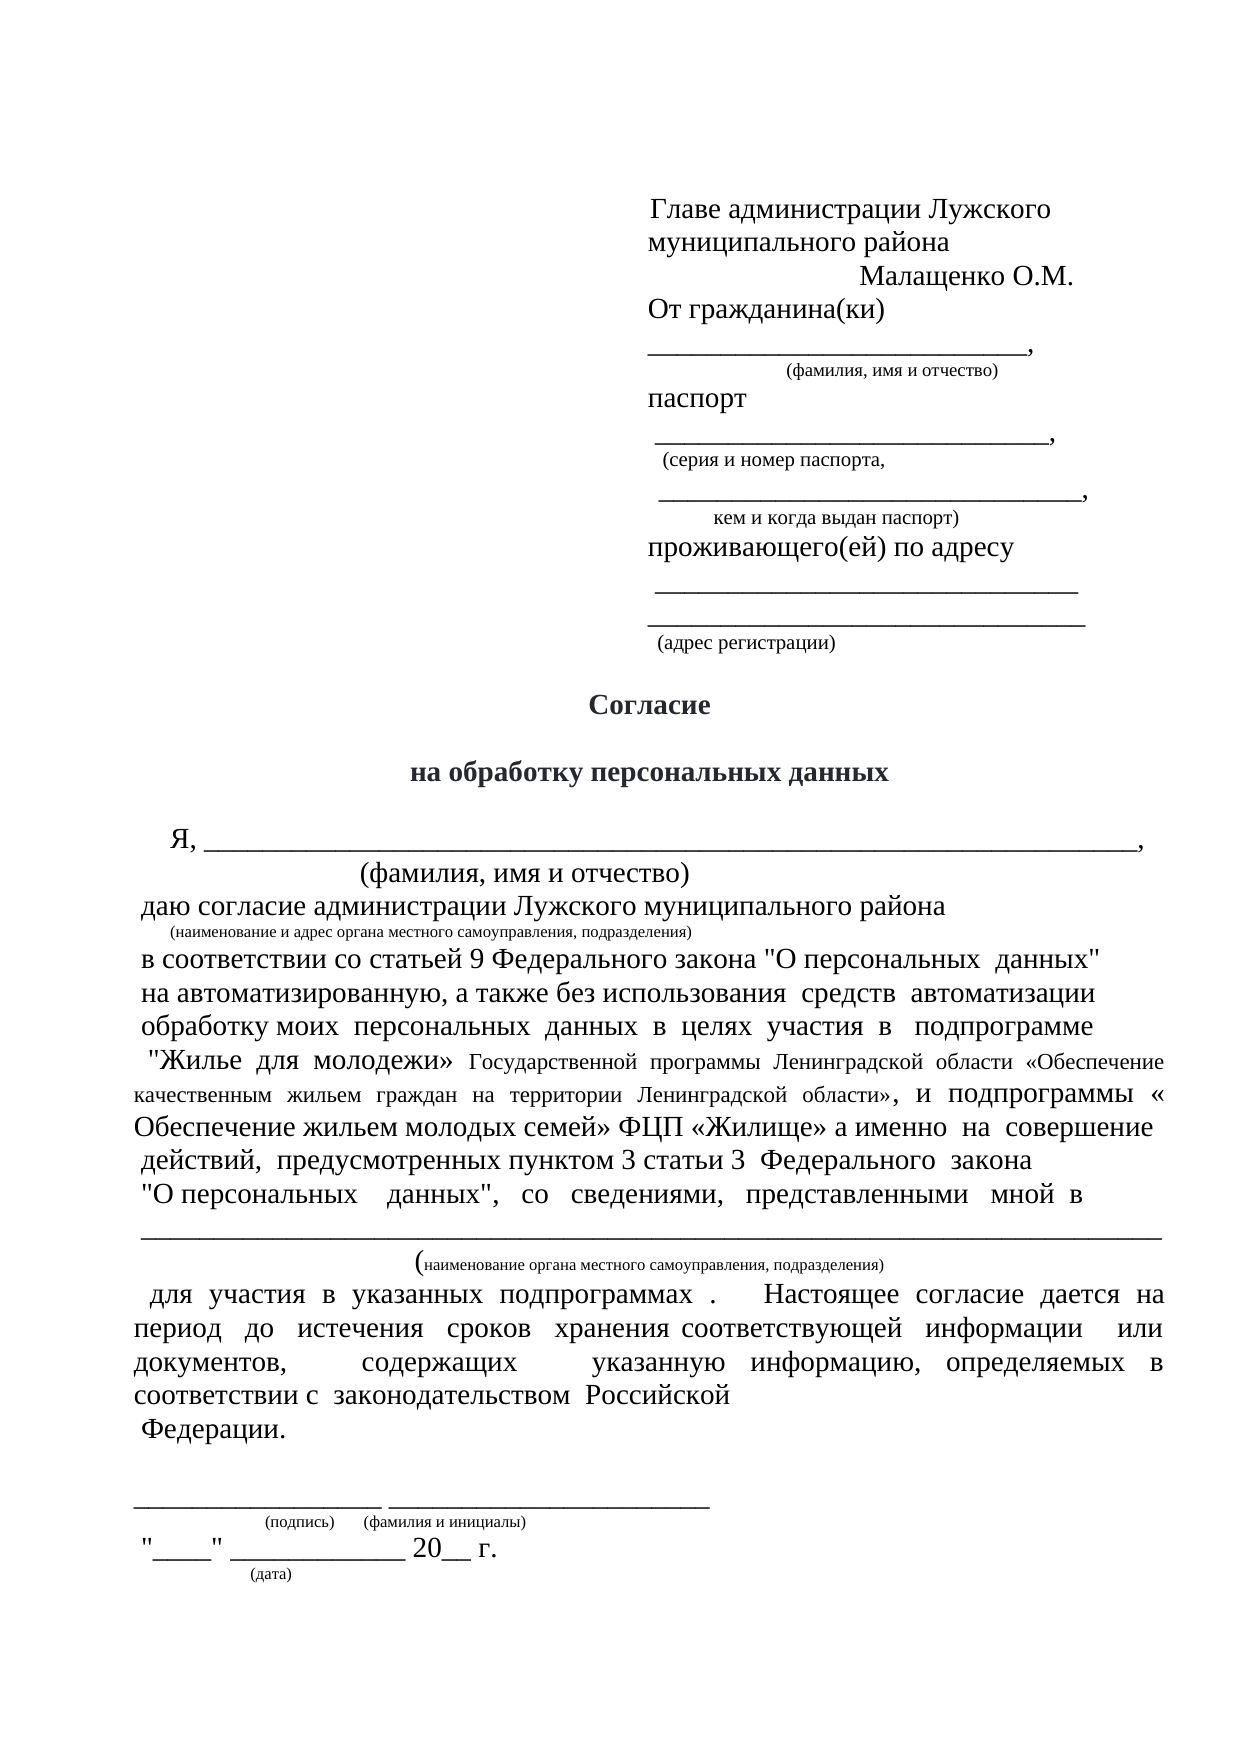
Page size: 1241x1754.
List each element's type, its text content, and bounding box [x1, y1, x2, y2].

text ______________________________________________________________________ [133, 1209, 1165, 1243]
text ______________________________ [443, 596, 1165, 630]
text _____________________________, [30, 471, 1165, 505]
text (наименование органа местного самоуправления, подразделения) [133, 1243, 1165, 1277]
text для участия в указанных подпрограммах . Настоящее согласие дается на период до истечения сроков хранения соответствующей информации или документов, содержащих указанную информацию, определяемых в соответствии с законодательством Российской [133, 1277, 1165, 1411]
text муниципального района [443, 224, 1165, 258]
text (подпись) (фамилия и инициалы) [133, 1511, 1165, 1531]
text (серия и номер паспорта, [443, 447, 1165, 471]
text паспорт [443, 380, 1165, 414]
text на автоматизированную, а также без использования средств автоматизации [133, 975, 1165, 1008]
text Я, ________________________________________________________________, [133, 821, 1165, 855]
text (наименование и адрес органа местного самоуправления, подразделения) [133, 922, 1165, 941]
text (фамилия, имя и отчество) [133, 855, 1165, 888]
text обработку моих персональных данных в целях участия в подпрограмме [133, 1008, 1165, 1042]
text (адрес регистрации) [443, 630, 1165, 654]
text "О персональных данных", со сведениями, представленными мной в [133, 1176, 1165, 1209]
text Согласие [133, 687, 1165, 721]
text "Жилье для молодежи» Государственной программы Ленинградской области «Обеспечение качественным жильем граждан на территории Ленинградской области», и подпрограммы « Обеспечение жильем молодых семей» ФЦП «Жилище» а именно на совершение [133, 1042, 1165, 1142]
text на обработку персональных данных [133, 754, 1165, 788]
text (дата) [133, 1564, 1165, 1583]
text действий, предусмотренных пунктом 3 статьи 3 Федерального закона [133, 1142, 1165, 1176]
text даю согласие администрации Лужского муниципального района [133, 888, 1165, 922]
text (фамилия, имя и отчество) [443, 359, 1165, 380]
text "____" ____________ 20__ г. [133, 1531, 1165, 1564]
text Главе администрации Лужского [443, 191, 1165, 224]
text __________________________, [443, 325, 1165, 359]
text в соответствии со статьей 9 Федерального закона "О персональных данных" [133, 941, 1165, 975]
text Малащенко О.М. [443, 258, 1165, 292]
text кем и когда выдан паспорт) [443, 505, 1165, 529]
text Федерации. [133, 1411, 1165, 1444]
text От гражданина(ки) [443, 292, 1165, 325]
text ___________________________, [443, 414, 1165, 447]
text _____________________________ [443, 563, 1165, 596]
text проживающего(ей) по адресу [443, 529, 1165, 563]
text _________________ ______________________ [133, 1478, 1165, 1511]
